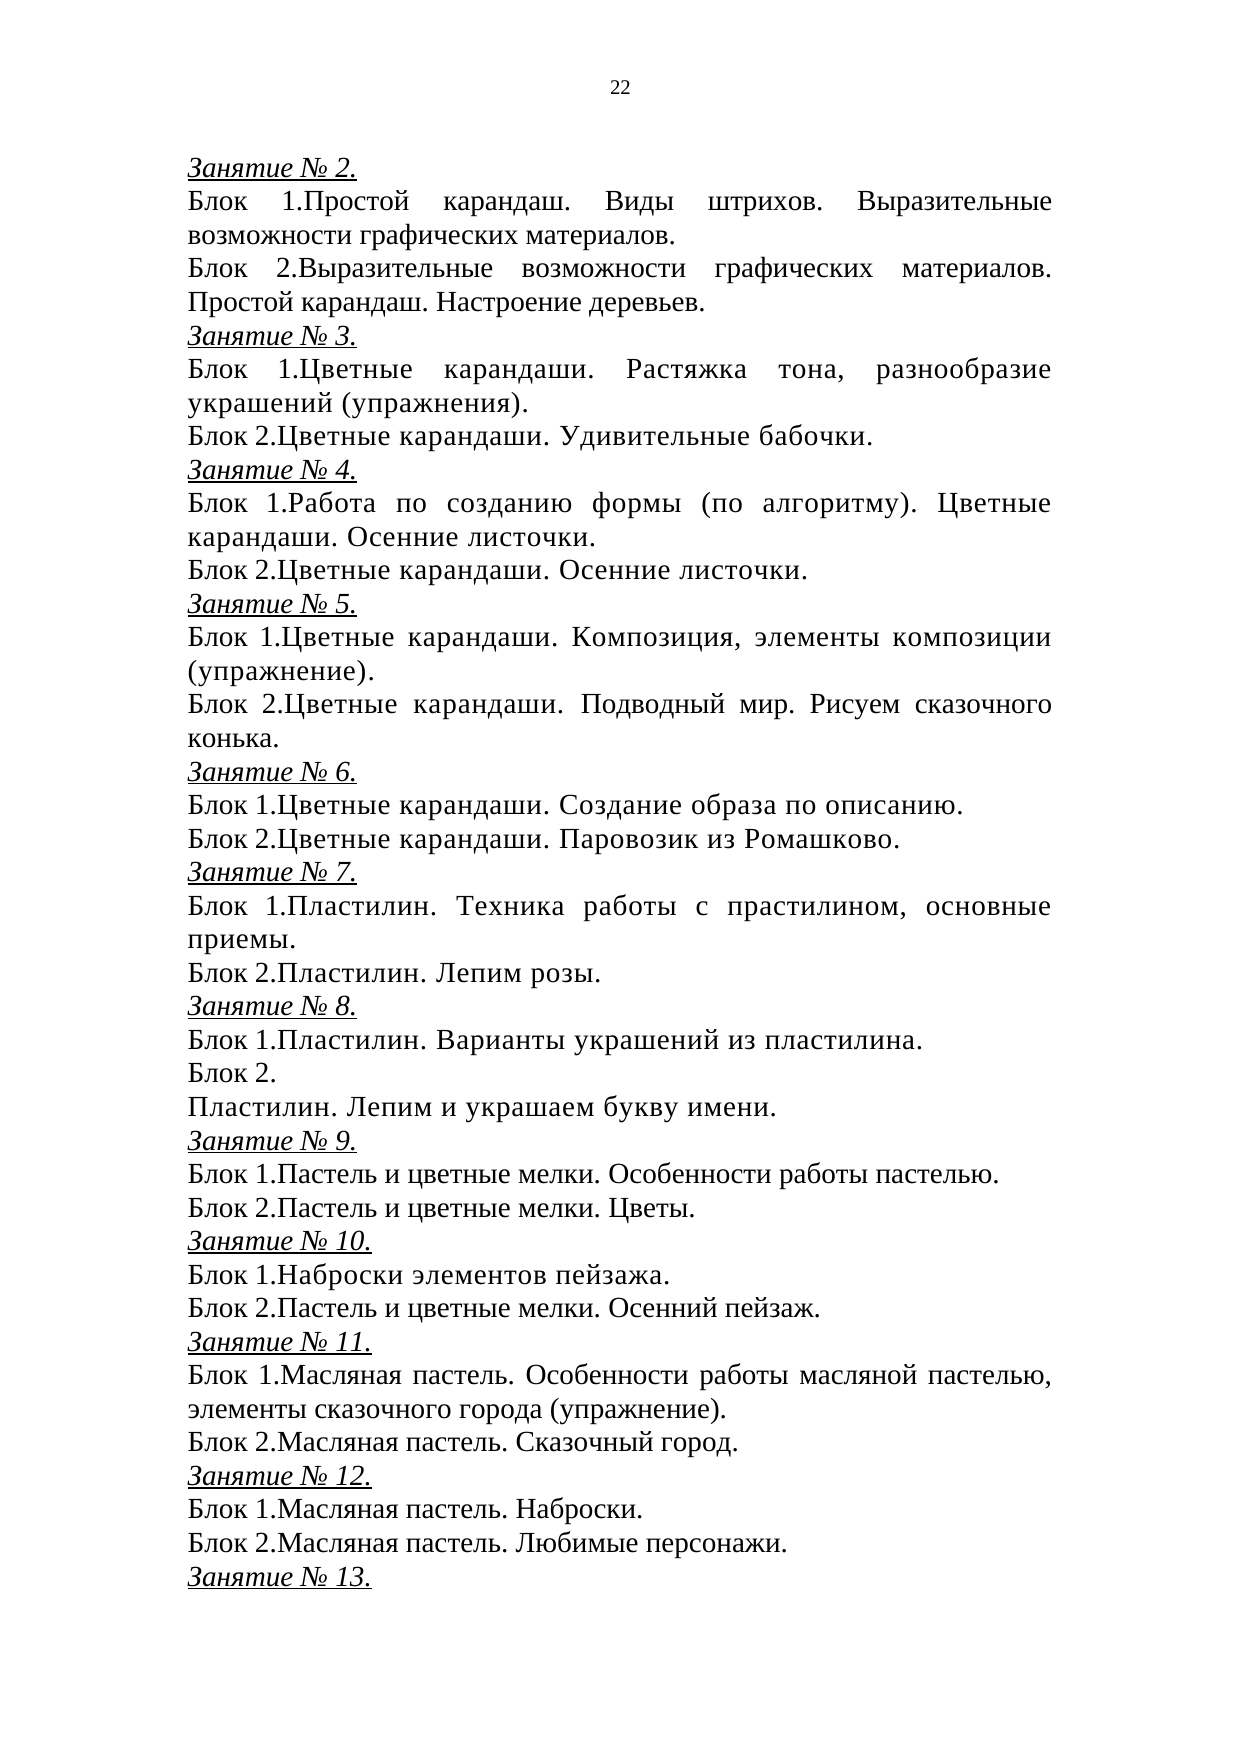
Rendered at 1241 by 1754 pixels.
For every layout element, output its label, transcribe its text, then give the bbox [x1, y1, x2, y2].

text Блок 2.Цветные карандаши. Подводный мир. Рисуем сказочного конька. [187, 687, 1053, 754]
text Пластилин. Лепим и украшаем букву имени. [187, 1089, 1053, 1123]
text Блок 1.Цветные карандаши. Композиция, элементы композиции (упражнение). [187, 619, 1053, 687]
text Блок 1.Простой карандаш. Виды штрихов. Выразительные возможности графических материалов. [187, 183, 1053, 251]
text Блок 2. [187, 1056, 1053, 1089]
text Блок 1.Пластилин. Варианты украшений из пластилина. [187, 1022, 1053, 1056]
text Блок 1.Масляная пастель. Особенности работы масляной пастелью, элементы сказочного города (упражнение). [187, 1357, 1053, 1424]
text Занятие № 10. [187, 1223, 1053, 1257]
text Блок 2.Цветные карандаши. Осенние листочки. [187, 552, 1053, 586]
text Блок 2.Пластилин. Лепим розы. [187, 955, 1053, 988]
text Блок 1.Цветные карандаши. Растяжка тона, разнообразие украшений (упражнения). [187, 351, 1053, 418]
text Блок 2.Цветные карандаши. Удивительные бабочки. [187, 418, 1053, 452]
text Блок 1.Пластилин. Техника работы с прастилином, основные приемы. [187, 888, 1053, 955]
text Занятие № 8. [187, 988, 1053, 1022]
text Блок 1.Масляная пастель. Наброски. [187, 1492, 1053, 1525]
text Занятие № 11. [187, 1324, 1053, 1357]
text Блок 2.Масляная пастель. Любимые персонажи. [187, 1525, 1053, 1559]
text Блок 2.Пастель и цветные мелки. Осенний пейзаж. [187, 1290, 1053, 1324]
text Занятие № 7. [187, 854, 1053, 888]
text Блок 1.Пастель и цветные мелки. Особенности работы пастелью. [187, 1156, 1053, 1190]
text Занятие № 4. [187, 452, 1053, 485]
text Блок 2.Цветные карандаши. Паровозик из Ромашково. [187, 821, 1053, 854]
text Занятие № 3. [187, 318, 1053, 351]
text Занятие № 5. [187, 586, 1053, 619]
text Занятие № 6. [187, 754, 1053, 787]
text Занятие № 9. [187, 1123, 1053, 1156]
text Блок 2.Выразительные возможности графических материалов. Простой карандаш. Настроение деревьев. [187, 251, 1053, 318]
text Блок 2.Пастель и цветные мелки. Цветы. [187, 1190, 1053, 1223]
text Блок 1.Наброски элементов пейзажа. [187, 1257, 1053, 1290]
text Блок 2.Масляная пастель. Сказочный город. [187, 1424, 1053, 1458]
text Блок 1.Работа по созданию формы (по алгоритму). Цветные карандаши. Осенние листочки. [187, 485, 1053, 552]
text Занятие № 2. [187, 150, 1053, 183]
text Занятие № 13. [187, 1559, 1053, 1592]
text Блок 1.Цветные карандаши. Создание образа по описанию. [187, 787, 1053, 821]
text Занятие № 12. [187, 1458, 1053, 1492]
